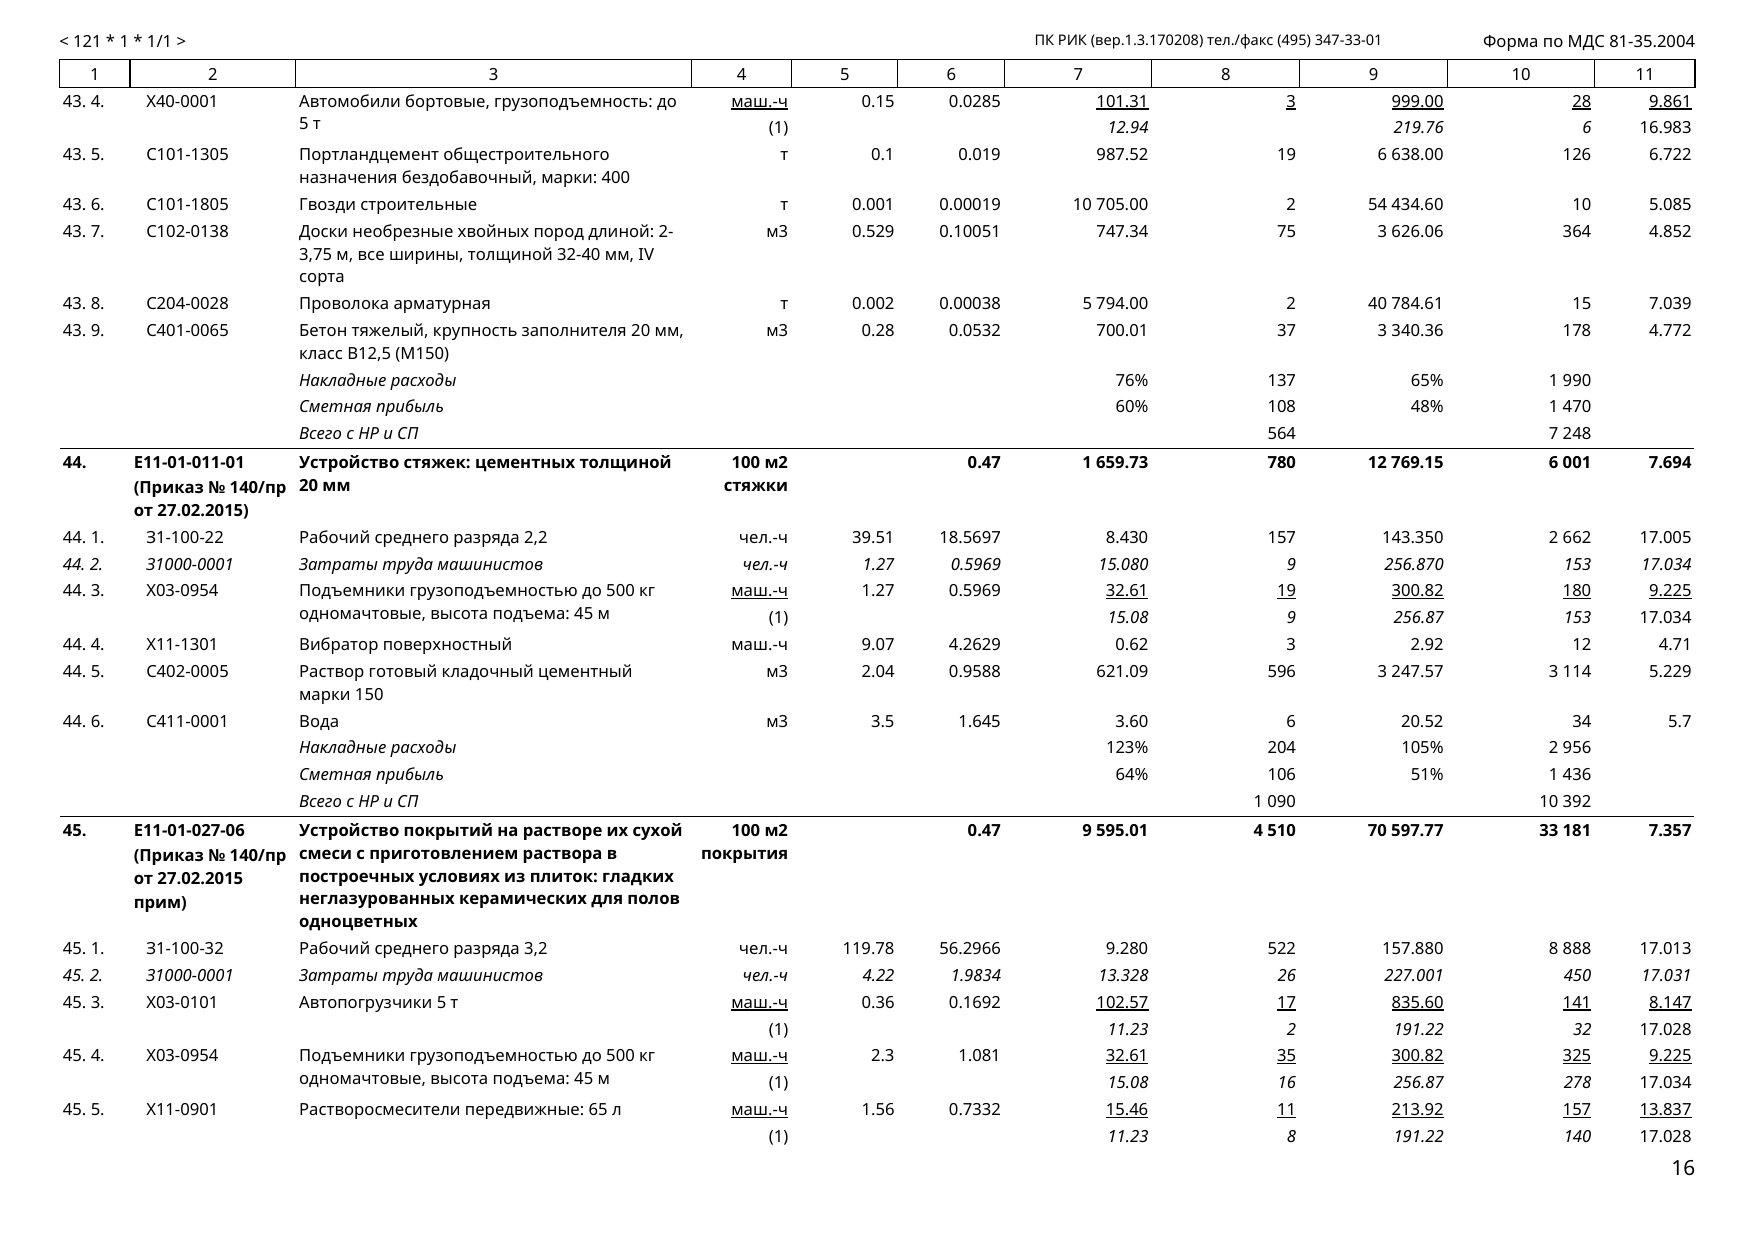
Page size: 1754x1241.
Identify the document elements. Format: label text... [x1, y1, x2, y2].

table_header 9 [1300, 60, 1447, 87]
table_header 3 [296, 60, 691, 87]
table_header 1 [60, 60, 129, 87]
table_header 10 [1448, 60, 1594, 87]
table_header 8 [1152, 60, 1299, 87]
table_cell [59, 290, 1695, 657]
table_header 2 [131, 60, 295, 87]
table_header 7 [1005, 60, 1151, 87]
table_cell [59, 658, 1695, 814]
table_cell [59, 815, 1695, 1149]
table_header 5 [792, 60, 897, 87]
table_header 4 [692, 60, 791, 87]
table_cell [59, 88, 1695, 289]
table_header 11 [1595, 60, 1694, 87]
table_header 6 [898, 60, 1004, 87]
